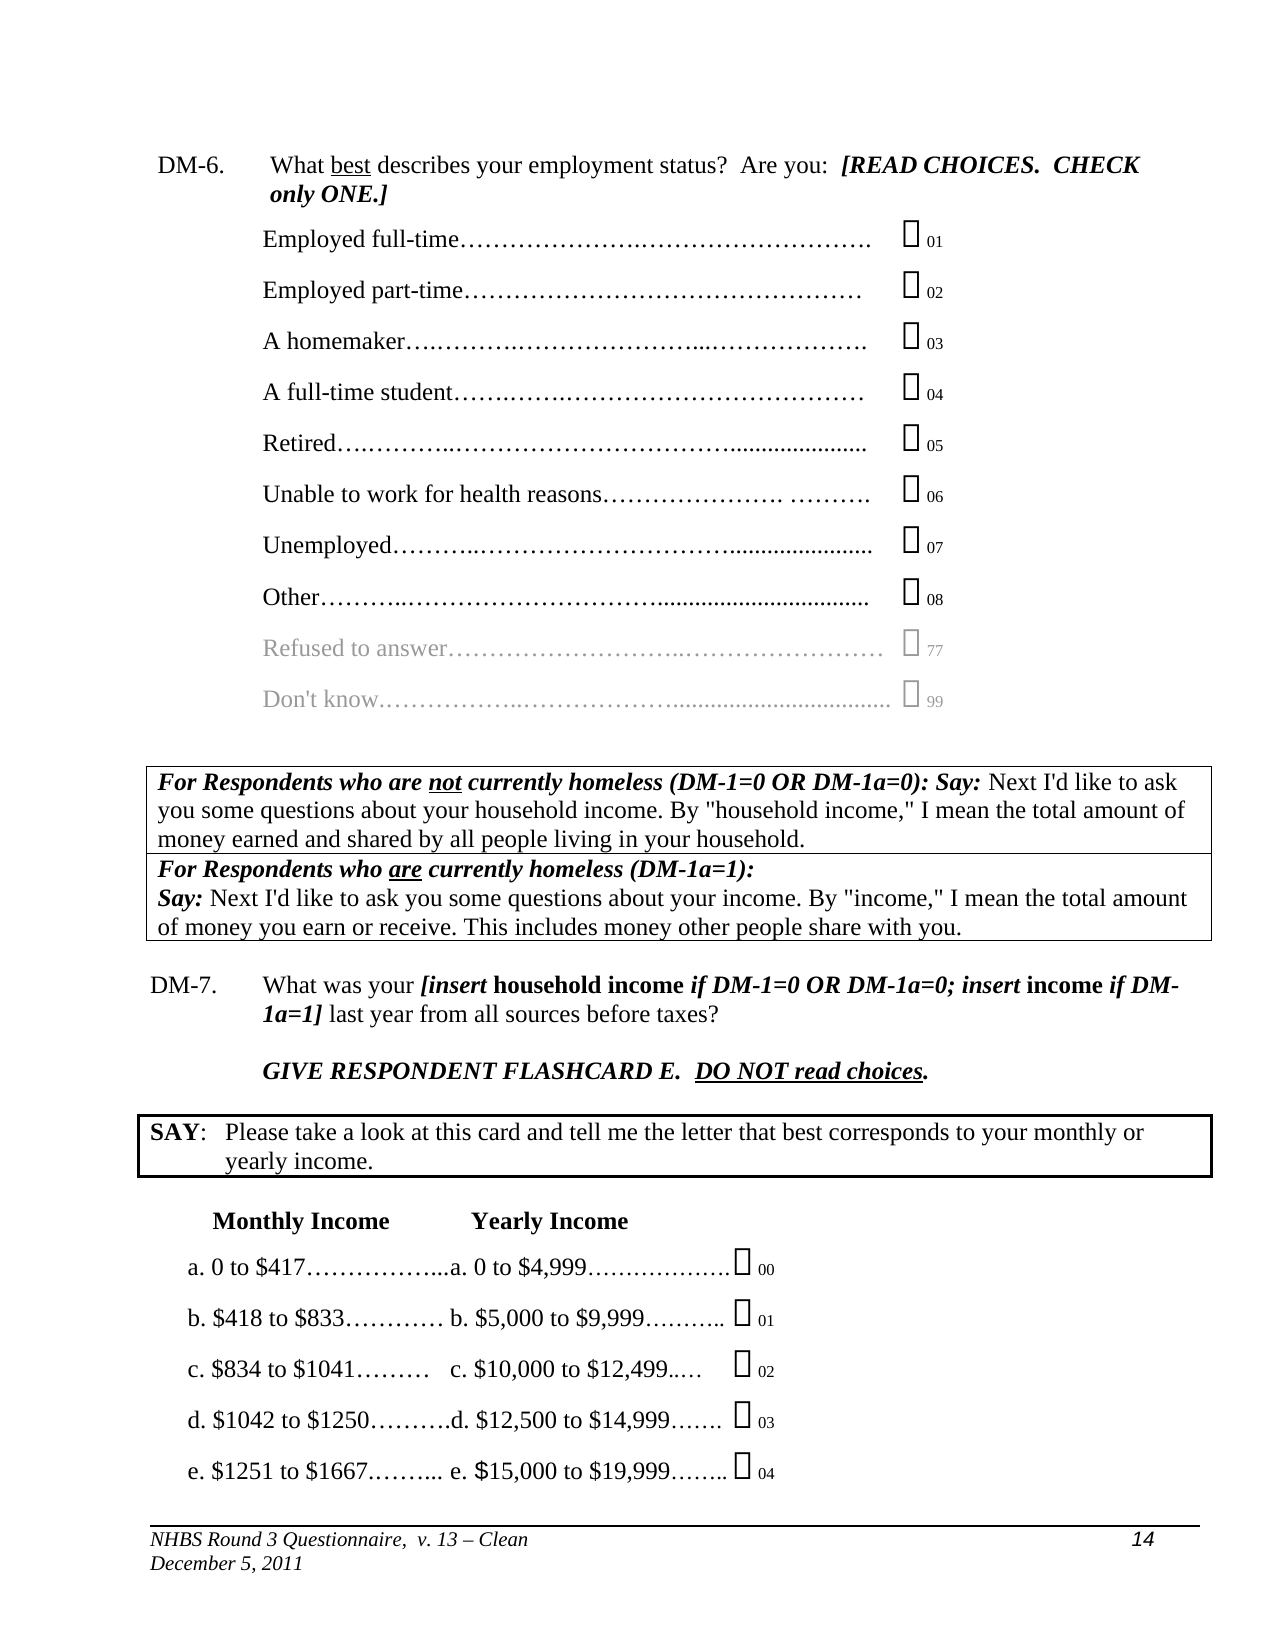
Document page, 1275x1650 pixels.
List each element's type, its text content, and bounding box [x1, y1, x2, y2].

table_header SAY: Please take a look at this card and tell me the letter that best corresponds to your monthly or yearly income. [140, 1117, 1210, 1174]
text Employed part-time…………………………………………  02 [225, 258, 1182, 309]
text a. 0 to $417……………... a. 0 to $4,999……………….  00 [150, 1235, 1200, 1286]
text Other………..…………………………..................................  08 [232, 565, 1182, 616]
text e. $1251 to $1667.……... e. $15,000 to $19,999……..  04 [150, 1439, 1200, 1490]
table_header For Respondents who are not currently homeless (DM-1=0 OR DM-1a=0): Say: Next I'd like to ask you some questions about your household income. By "household income," I mean the total amount of money earned and shared by all people living in your household. [147, 767, 1211, 853]
text b. $418 to $833………… b. $5,000 to $9,999………..  01 [150, 1286, 1200, 1337]
text Don't know.……………..………………...................................  99 [150, 667, 1182, 718]
text Unable to work for health reasons…………………. ……….  06 Unemployed………..………………………….......................  07 [225, 463, 1182, 565]
text Monthly Income Yearly Income [150, 1206, 1200, 1235]
text Refused to answer………………………..……………………  77 [232, 616, 1182, 667]
text A homemaker….……….…………………...……………….  03 [232, 309, 1182, 361]
text GIVE RESPONDENT FLASHCARD E. DO NOT read choices. [150, 1056, 1200, 1085]
text DM-6. What best describes your employment status? Are you: [READ CHOICES. CHECK only ONE.] [157, 150, 1182, 207]
text c. $834 to $1041……… c. $10,000 to $12,499..…  02 [150, 1337, 1200, 1388]
text Employed full-time………………….……………………….  01 [225, 207, 1182, 258]
text d. $1042 to $1250……….d. $12,500 to $14,999…….  03 [150, 1388, 1200, 1439]
table_cell For Respondents who are currently homeless (DM-1a=1): Say: Next I'd like to ask you some questions about your income. By "income," I mean the total amount of money you earn or receive. This includes money other people share with you. [147, 854, 1211, 940]
text A full-time student…….…….………………………………  04 [225, 361, 1182, 412]
text Retired….………..……………………………......................  05 [225, 412, 1182, 463]
text DM-7. What was your [insert household income if DM-1=0 OR DM-1a=0; insert income if DM-1a=1] last year from all sources before taxes? [150, 970, 1200, 1028]
